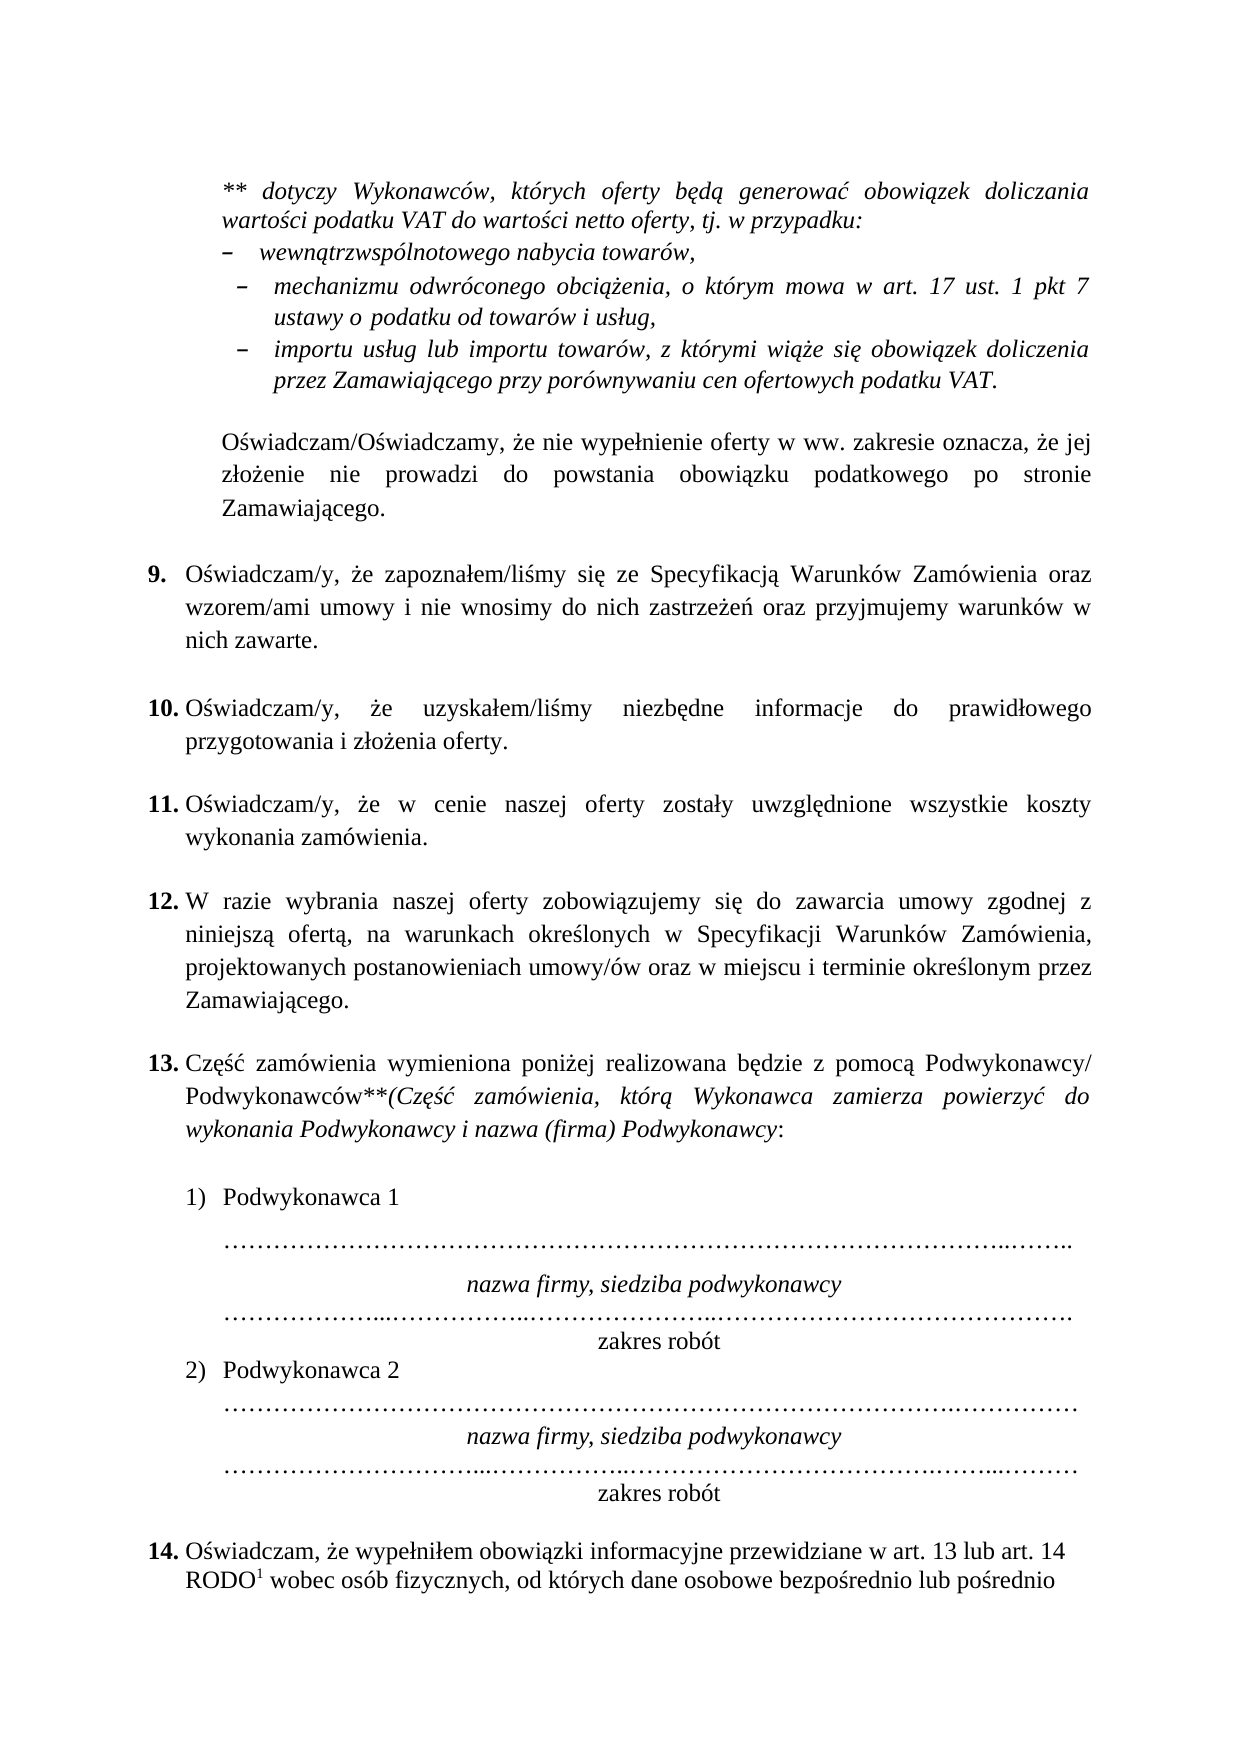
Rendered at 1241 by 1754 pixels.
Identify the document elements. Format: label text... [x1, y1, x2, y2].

text nazwa firmy, siedziba podwykonawcy [260, 1421, 1093, 1450]
list Oświadczam/y, że zapoznałem/liśmy się ze Specyfikacją Warunków Zamówienia oraz wzorem/ami umowy i nie wnosimy do nich zastrzeżeń oraz przyjmujemy warunków w nich zawarte. [148, 559, 1093, 653]
text ………………...……………..…………………..……………………………………. [148, 1297, 1093, 1326]
text …………………………………………………………………………….…………… [148, 1388, 1093, 1417]
text ** dotyczy Wykonawców, których oferty będą generować obowiązek doliczania wartości podatku VAT do wartości netto oferty, tj. w przypadku: [221, 176, 1092, 234]
list importu usług lub importu towarów, z którymi wiąże się obowiązek doliczenia przez Zamawiającego przy porównywaniu cen ofertowych podatku VAT. [236, 331, 1092, 393]
text nazwa firmy, siedziba podwykonawcy [223, 1269, 1093, 1297]
list W razie wybrania naszej oferty zobowiązujemy się do zawarcia umowy zgodnej z niniejszą ofertą, na warunkach określonych w Specyfikacji Warunków Zamówienia, projektowanych postanowieniach umowy/ów oraz w miejscu i terminie określonym przez Zamawiającego. [148, 886, 1093, 1014]
list Oświadczam/y, że w cenie naszej oferty zostały uwzględnione wszystkie koszty wykonania zamówienia. [148, 789, 1093, 851]
list mechanizmu odwróconego obciążenia, o którym mowa w art. 17 ust. 1 pkt 7 ustawy o podatku od towarów i usług, [236, 268, 1092, 331]
list Oświadczam/y, że uzyskałem/liśmy niezbędne informacje do prawidłowego przygotowania i złożenia oferty. [148, 693, 1093, 754]
text zakres robót [260, 1326, 1093, 1355]
text …………………………………………………………………………………..…….. [148, 1226, 1093, 1254]
text …………………………...……………..……………………………….……...……… [148, 1450, 1093, 1478]
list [148, 1536, 1093, 1593]
text Oświadczam/Oświadczamy, że nie wypełnienie oferty w ww. zakresie oznacza, że jej złożenie nie prowadzi do powstania obowiązku podatkowego po stronie Zamawiającego. [221, 427, 1093, 521]
list Podwykonawca 2 [185, 1355, 1093, 1384]
list Podwykonawca 1 [185, 1182, 1093, 1211]
list wewnątrzwspólnotowego nabycia towarów, [221, 234, 1092, 268]
text zakres robót [260, 1478, 1093, 1507]
list Część zamówienia wymieniona poniżej realizowana będzie z pomocą Podwykonawcy/ Podwykonawców**(Część zamówienia, którą Wykonawca zamierza powierzyć do wykonania Podwykonawcy i nazwa (firma) Podwykonawcy: [148, 1048, 1093, 1143]
